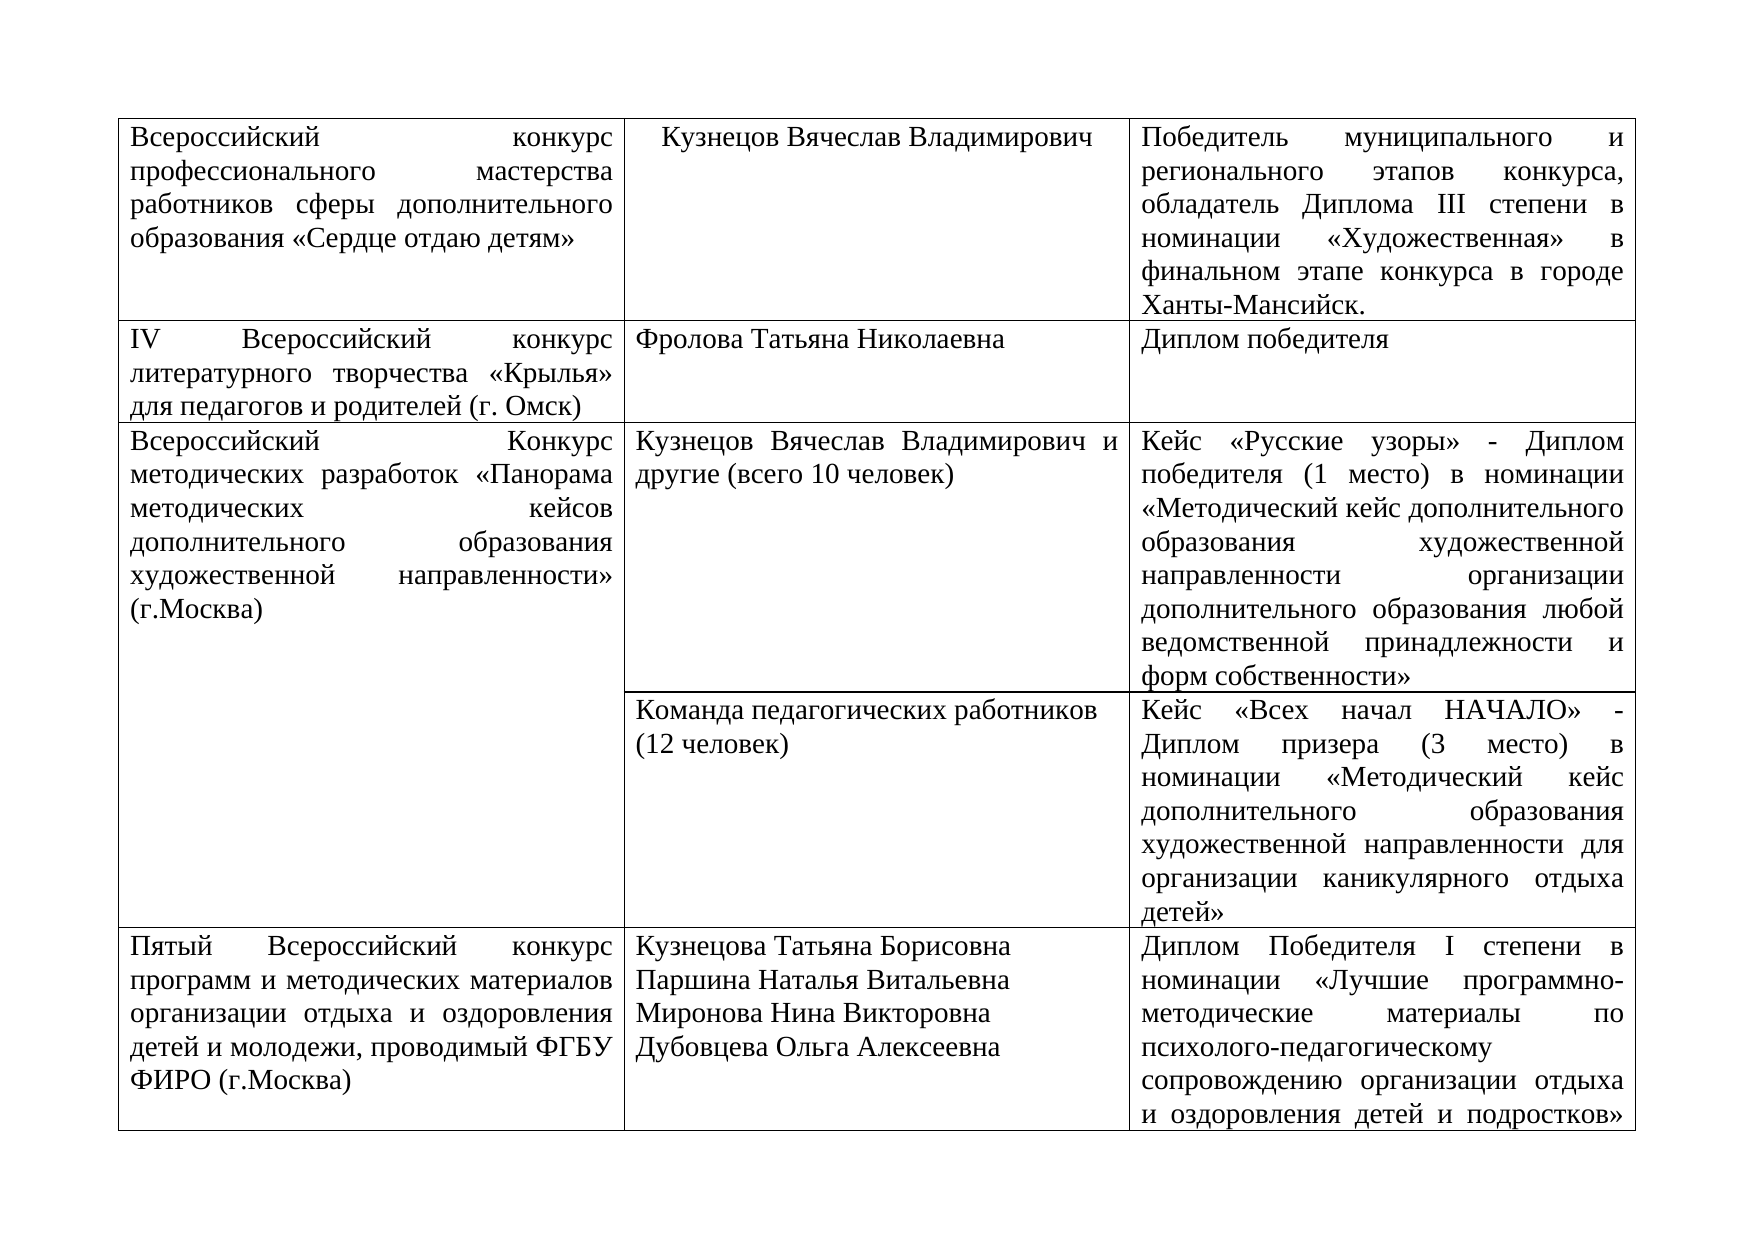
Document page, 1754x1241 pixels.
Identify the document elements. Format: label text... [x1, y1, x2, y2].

table_cell Кейс «Всех начал НАЧАЛО» - Диплом призера (3 место) в номинации «Методический кейс дополнительного образования художественной направленности для организации каникулярного отдыха детей» [1130, 693, 1635, 927]
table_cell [1130, 928, 1635, 1129]
table_cell Кузнецов Вячеслав Владимирович и другие (всего 10 человек) [625, 423, 1129, 691]
table_cell IV Всероссийский конкурс литературного творчества «Крылья» для педагогов и родителей (г. Омск) [119, 321, 624, 422]
table_cell Диплом победителя [1130, 321, 1635, 422]
table_cell Всероссийский Конкурс методических разработок «Панорама методических кейсов дополнительного образования художественной направленности» (г.Москва) [119, 423, 624, 927]
table_cell Победитель муниципального и регионального этапов конкурса, обладатель Диплома III степени в номинации «Художественная» в финальном этапе конкурса в городе Ханты-Мансийск. [1130, 119, 1635, 320]
table_cell Кейс «Русские узоры» - Диплом победителя (1 место) в номинации «Методический кейс дополнительного образования художественной направленности организации дополнительного образования любой ведомственной принадлежности и форм собственности» [1130, 423, 1635, 691]
table_cell Фролова Татьяна Николаевна [625, 321, 1129, 422]
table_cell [119, 928, 624, 1129]
table_cell Кузнецов Вячеслав Владимирович [625, 119, 1129, 320]
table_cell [625, 928, 1129, 1129]
table_cell Всероссийский конкурс профессионального мастерства работников сферы дополнительного образования «Сердце отдаю детям» [119, 119, 624, 320]
table_cell Команда педагогических работников (12 человек) [625, 693, 1129, 927]
